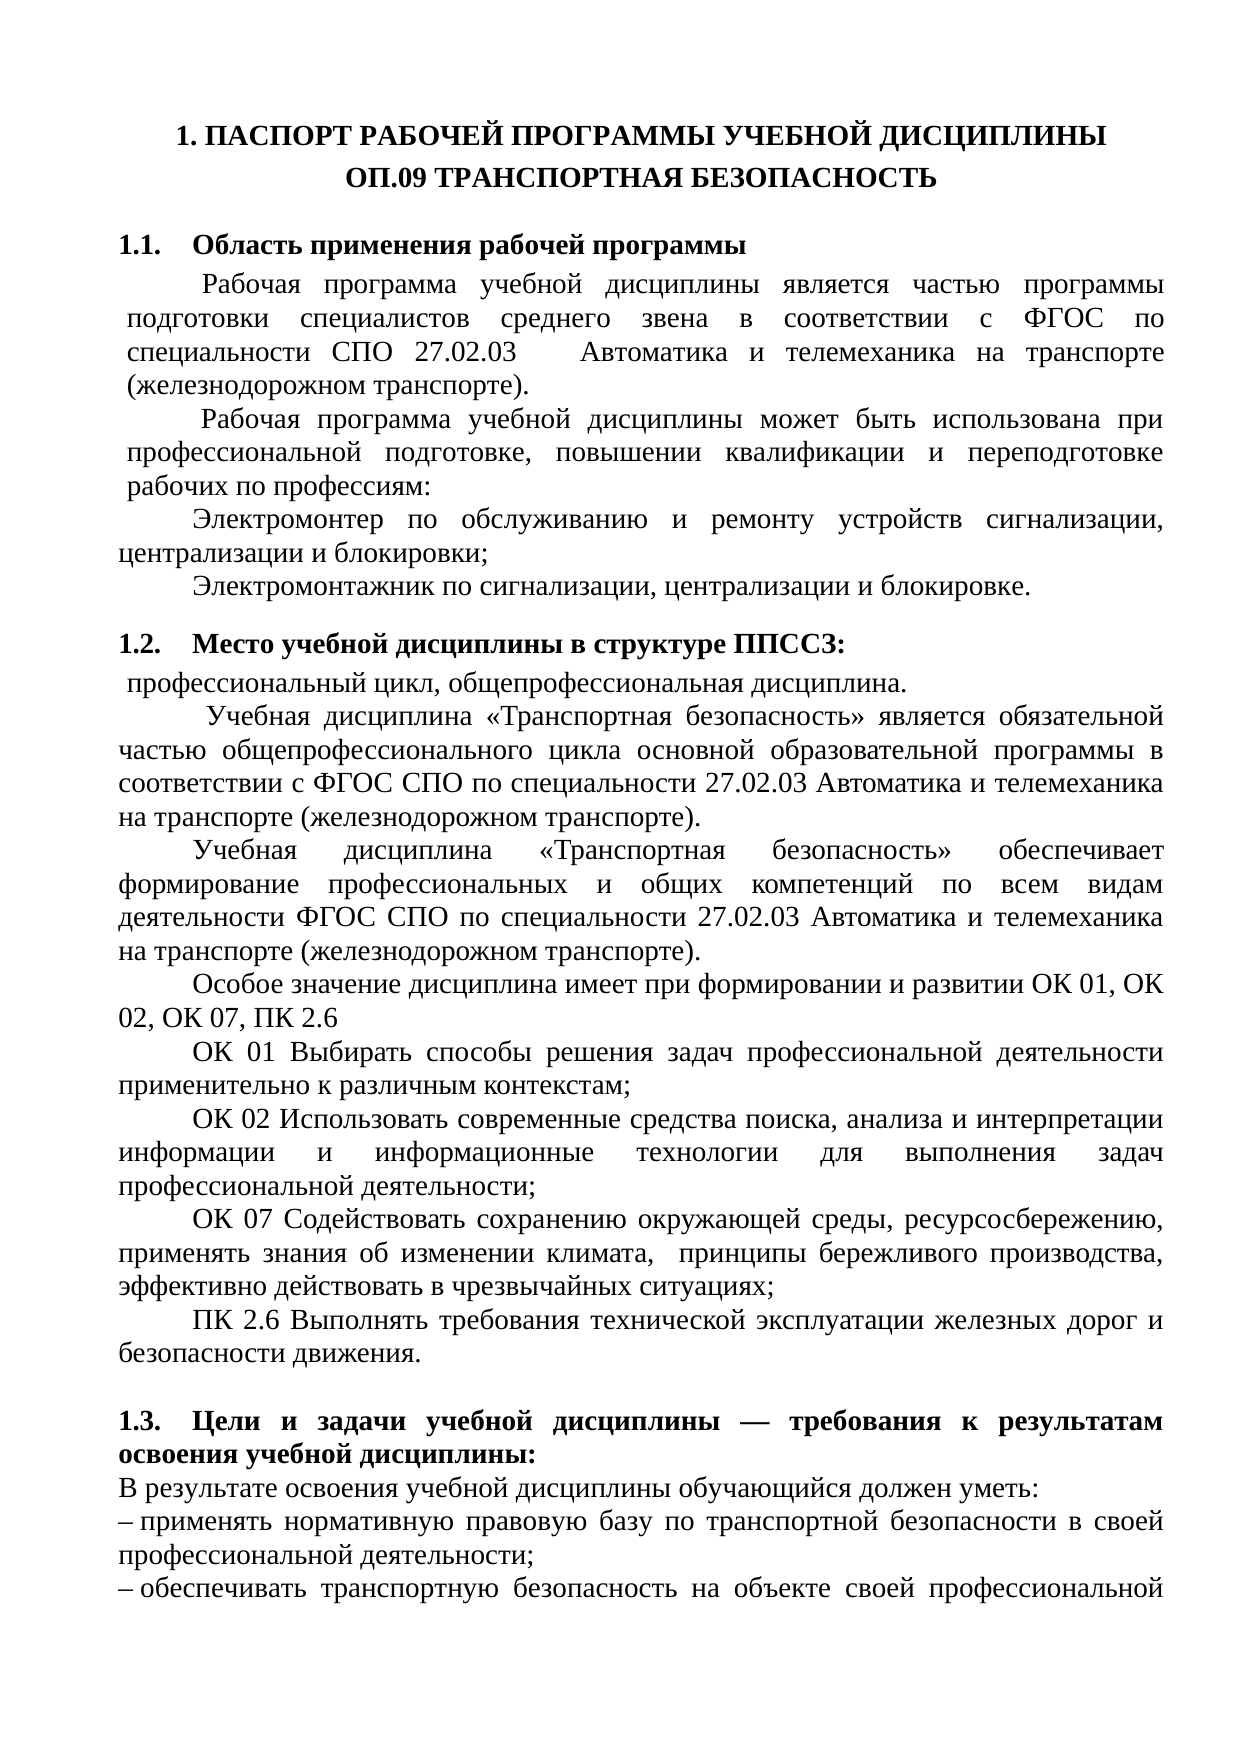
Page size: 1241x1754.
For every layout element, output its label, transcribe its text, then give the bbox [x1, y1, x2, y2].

subtitle ОП.09 Транспортная безопасность [118, 160, 1164, 193]
text ОК 07 Содействовать сохранению окружающей среды, ресурсосбережению, применять знания об изменении климата, принципы бережливого производства, эффективно действовать в чрезвычайных ситуациях; [118, 1201, 1164, 1302]
text Учебная дисциплина «Транспортная безопасность» является обязательной частью общепрофессионального цикла основной образовательной программы в соответствии с ФГОС СПО по специальности 27.02.03 Автоматика и телемеханика на транспорте (железнодорожном транспорте). [118, 698, 1164, 832]
text Электромонтажник по сигнализации, централизации и блокировке. [118, 568, 1164, 602]
text Учебная дисциплина «Транспортная безопасность» обеспечивает формирование профессиональных и общих компетенций по всем видам деятельности ФГОС СПО по специальности 27.02.03 Автоматика и телемеханика на транспорте (железнодорожном транспорте). [118, 832, 1164, 967]
text Рабочая программа учебной дисциплины может быть использована при профессиональной подготовке, повышении квалификации и переподготовке рабочих по профессиям: [127, 401, 1164, 501]
text Электромонтер по обслуживанию и ремонту устройств сигнализации, централизации и блокировки; [118, 501, 1164, 568]
text 1.3. Цели и задачи учебной дисциплины — требования к результатам освоения учебной дисциплины: [118, 1403, 1164, 1470]
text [118, 1570, 1164, 1604]
text Особое значение дисциплина имеет при формировании и развитии ОК 01, ОК 02, ОК 07, ПК 2.6 [118, 967, 1164, 1034]
text ПК 2.6 Выполнять требования технической эксплуатации железных дорог и безопасности движения. [118, 1302, 1164, 1369]
text 1.2. Место учебной дисциплины в структуре ППССЗ: [118, 626, 1164, 660]
text ОК 01 Выбирать способы решения задач профессиональной деятельности применительно к различным контекстам; [118, 1034, 1164, 1101]
text профессиональный цикл, общепрофессиональная дисциплина. [127, 665, 1164, 698]
text В результате освоения учебной дисциплины обучающийся должен уметь: [118, 1470, 1164, 1503]
text 1.1. Область применения рабочей программы [118, 227, 1164, 260]
text ОК 02 Использовать современные средства поиска, анализа и интерпретации информации и информационные технологии для выполнения задач профессиональной деятельности; [118, 1101, 1164, 1201]
subtitle 1. ПАСПОРТ РАБОЧЕЙ ПРОГРАММЫ УЧЕБНОЙ ДИСЦИПЛИНЫ [118, 118, 1164, 152]
text Рабочая программа учебной дисциплины является частью программы подготовки специалистов среднего звена в соответствии с ФГОС по специальности СПО 27.02.03 Автоматика и телемеханика на транспорте (железнодорожном транспорте). [127, 267, 1164, 401]
text – применять нормативную правовую базу по транспортной безопасности в своей профессиональной деятельности; [118, 1503, 1164, 1570]
